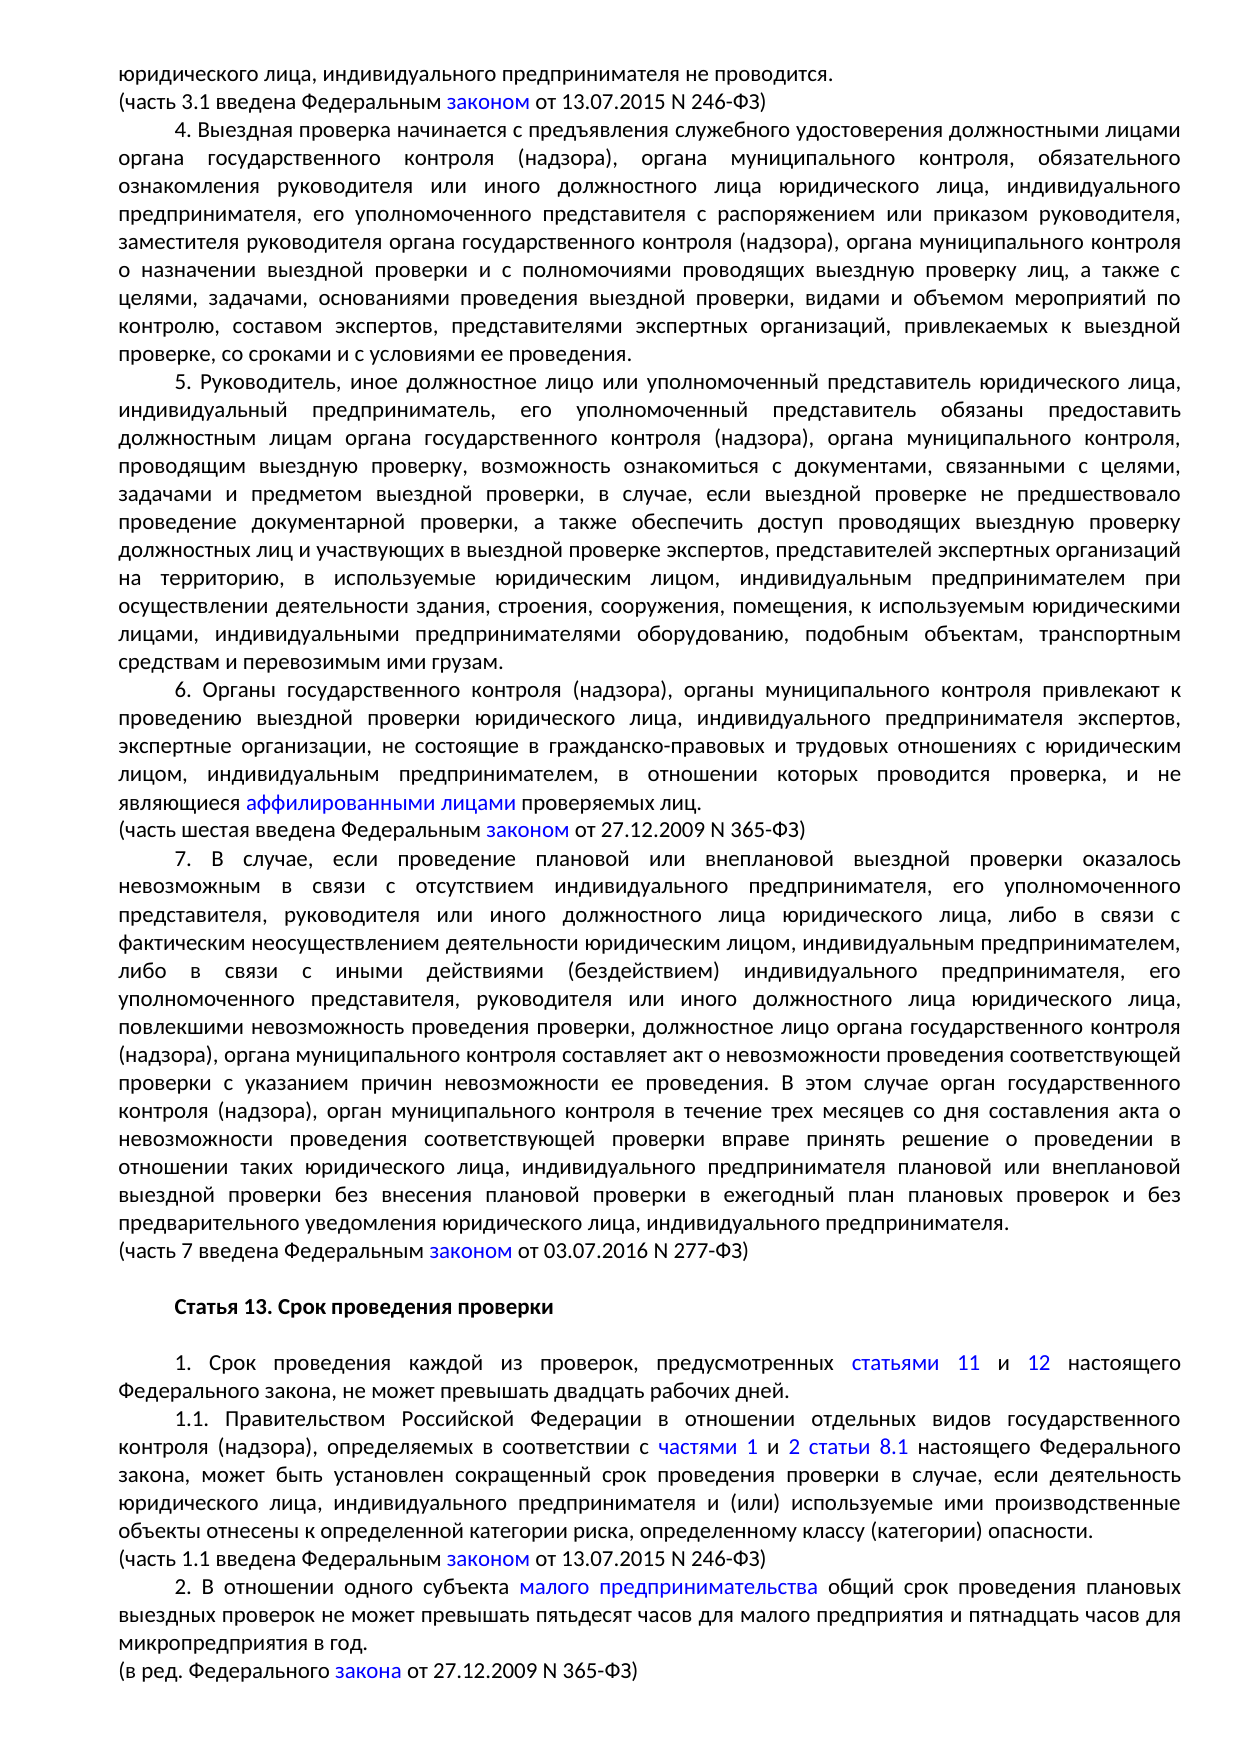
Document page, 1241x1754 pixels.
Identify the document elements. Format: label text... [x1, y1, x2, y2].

text 5. Руководитель, иное должностное лицо или уполномоченный представитель юридического лица, индивидуальный предприниматель, его уполномоченный представитель обязаны предоставить должностным лицам органа государственного контроля (надзора), органа муниципального контроля, проводящим выездную проверку, возможность ознакомиться с документами, связанными с целями, задачами и предметом выездной проверки, в случае, если выездной проверке не предшествовало проведение документарной проверки, а также обеспечить доступ проводящих выездную проверку должностных лиц и участвующих в выездной проверке экспертов, представителей экспертных организаций на территорию, в используемые юридическим лицом, индивидуальным предпринимателем при осуществлении деятельности здания, строения, сооружения, помещения, к используемым юридическими лицами, индивидуальными предпринимателями оборудованию, подобным объектам, транспортным средствам и перевозимым ими грузам. [118, 367, 1181, 676]
text 1. Срок проведения каждой из проверок, предусмотренных статьями 11 и 12 настоящего Федерального закона, не может превышать двадцать рабочих дней. [118, 1348, 1181, 1404]
title Статья 13. Срок проведения проверки [118, 1292, 1181, 1320]
text 6. Органы государственного контроля (надзора), органы муниципального контроля привлекают к проведению выездной проверки юридического лица, индивидуального предпринимателя экспертов, экспертные организации, не состоящие в гражданско-правовых и трудовых отношениях с юридическим лицом, индивидуальным предпринимателем, в отношении которых проводится проверка, и не являющиеся аффилированными лицами проверяемых лиц. [118, 676, 1181, 816]
text 1.1. Правительством Российской Федерации в отношении отдельных видов государственного контроля (надзора), определяемых в соответствии с частями 1 и 2 статьи 8.1 настоящего Федерального закона, может быть установлен сокращенный срок проведения проверки в случае, если деятельность юридического лица, индивидуального предпринимателя и (или) используемые ими производственные объекты отнесены к определенной категории риска, определенному классу (категории) опасности. [118, 1404, 1181, 1544]
text (часть шестая введена Федеральным законом от 27.12.2009 N 365-ФЗ) [118, 816, 1181, 844]
text (часть 7 введена Федеральным законом от 03.07.2016 N 277-ФЗ) [118, 1236, 1181, 1264]
text (часть 1.1 введена Федеральным законом от 13.07.2015 N 246-ФЗ) [118, 1544, 1181, 1572]
text 7. В случае, если проведение плановой или внеплановой выездной проверки оказалось невозможным в связи с отсутствием индивидуального предпринимателя, его уполномоченного представителя, руководителя или иного должностного лица юридического лица, либо в связи с фактическим неосуществлением деятельности юридическим лицом, индивидуальным предпринимателем, либо в связи с иными действиями (бездействием) индивидуального предпринимателя, его уполномоченного представителя, руководителя или иного должностного лица юридического лица, повлекшими невозможность проведения проверки, должностное лицо органа государственного контроля (надзора), органа муниципального контроля составляет акт о невозможности проведения соответствующей проверки с указанием причин невозможности ее проведения. В этом случае орган государственного контроля (надзора), орган муниципального контроля в течение трех месяцев со дня составления акта о невозможности проведения соответствующей проверки вправе принять решение о проведении в отношении таких юридического лица, индивидуального предпринимателя плановой или внеплановой выездной проверки без внесения плановой проверки в ежегодный план плановых проверок и без предварительного уведомления юридического лица, индивидуального предпринимателя. [118, 844, 1181, 1236]
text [118, 59, 1181, 87]
text (в ред. Федерального закона от 27.12.2009 N 365-ФЗ) [118, 1656, 1181, 1684]
text (часть 3.1 введена Федеральным законом от 13.07.2015 N 246-ФЗ) [118, 87, 1181, 115]
text 2. В отношении одного субъекта малого предпринимательства общий срок проведения плановых выездных проверок не может превышать пятьдесят часов для малого предприятия и пятнадцать часов для микропредприятия в год. [118, 1572, 1181, 1656]
text 4. Выездная проверка начинается с предъявления служебного удостоверения должностными лицами органа государственного контроля (надзора), органа муниципального контроля, обязательного ознакомления руководителя или иного должностного лица юридического лица, индивидуального предпринимателя, его уполномоченного представителя с распоряжением или приказом руководителя, заместителя руководителя органа государственного контроля (надзора), органа муниципального контроля о назначении выездной проверки и с полномочиями проводящих выездную проверку лиц, а также с целями, задачами, основаниями проведения выездной проверки, видами и объемом мероприятий по контролю, составом экспертов, представителями экспертных организаций, привлекаемых к выездной проверке, со сроками и с условиями ее проведения. [118, 115, 1181, 367]
